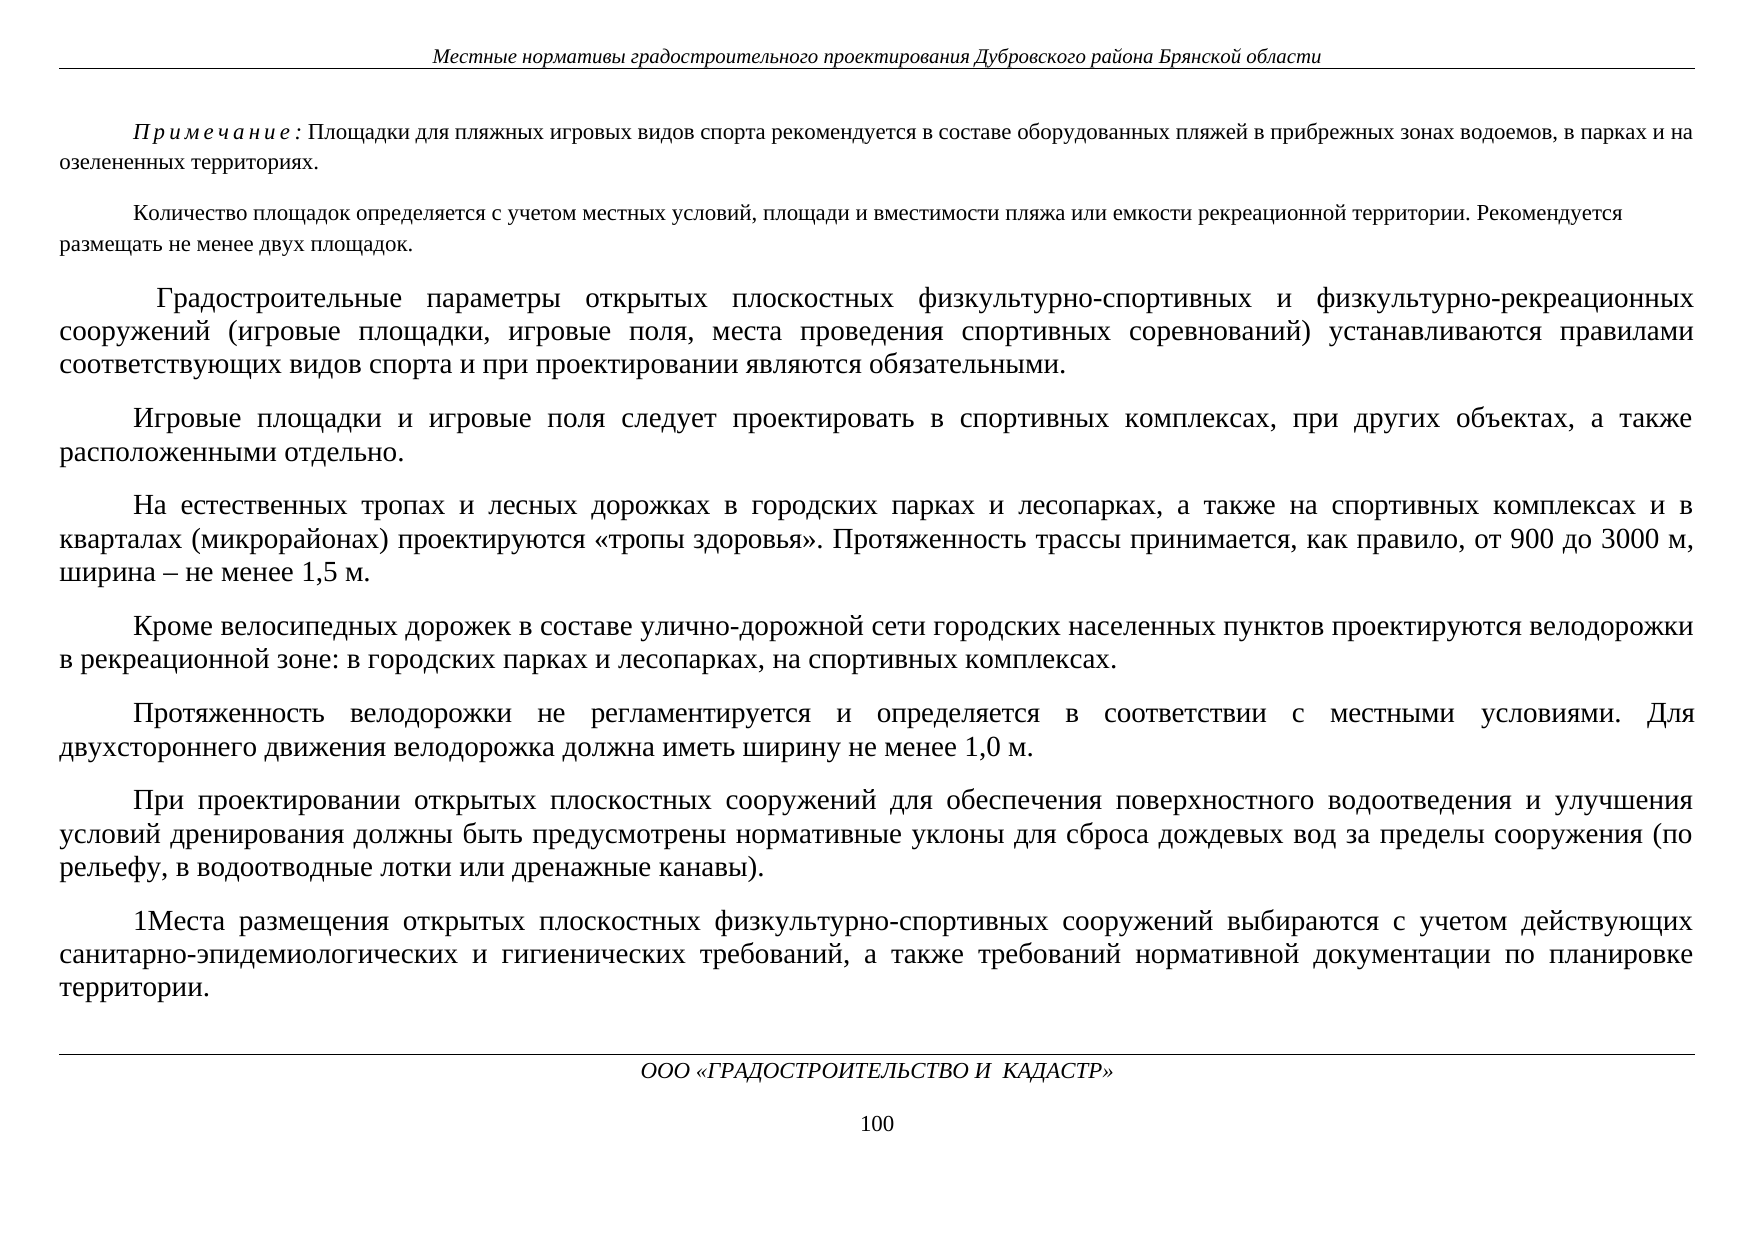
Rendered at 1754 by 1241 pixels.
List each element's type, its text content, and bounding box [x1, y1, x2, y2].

text При проектировании открытых плоскостных сооружений для обеспечения поверхностного водоотведения и улучшения условий дренирования должны быть предусмотрены нормативные уклоны для сброса дождевых вод за пределы сооружения (по рельефу, в водоотводные лотки или дренажные канавы). [59, 783, 1695, 883]
text Кроме велосипедных дорожек в составе улично-дорожной сети городских населенных пунктов проектируются велодорожки в рекреационной зоне: в городских парках и лесопарках, на спортивных комплексах. [59, 609, 1695, 675]
text Протяженность велодорожки не регламентируется и определяется в соответствии с местными условиями. Для двухстороннего движения велодорожка должна иметь ширину не менее . [59, 696, 1695, 762]
text Градостроительные параметры открытых плоскостных физкультурно-спортивных и физкультурно-рекреационных сооружений (игровые площадки, игровые поля, места проведения спортивных соревнований) устанавливаются правилами соответствующих видов спорта и при проектировании являются обязательными. [59, 281, 1695, 380]
text Количество площадок определяется с учетом местных условий, площади и вместимости пляжа или емкости рекреационной территории. Рекомендуется размещать не менее двух площадок. [59, 199, 1695, 256]
text Примечание: Площадки для пляжных игровых видов спорта рекомендуется в составе оборудованных пляжей в прибрежных зонах водоемов, в парках и на озелененных территориях. [59, 118, 1695, 175]
text Игровые площадки и игровые поля следует проектировать в спортивных комплексах, при других объектах, а также расположенными отдельно. [59, 401, 1695, 467]
text 1Места размещения открытых плоскостных физкультурно-спортивных сооружений выбираются с учетом действующих санитарно-эпидемиологических и гигиенических требований, а также требований нормативной документации по планировке территории. [59, 903, 1695, 1003]
text На естественных тропах и лесных дорожках в городских парках и лесопарках, а также на спортивных комплексах и в кварталах (микрорайонах) проектируются «тропы здоровья». Протяженность трассы принимается, как правило, от 900 до , ширина – не менее . [59, 488, 1695, 588]
